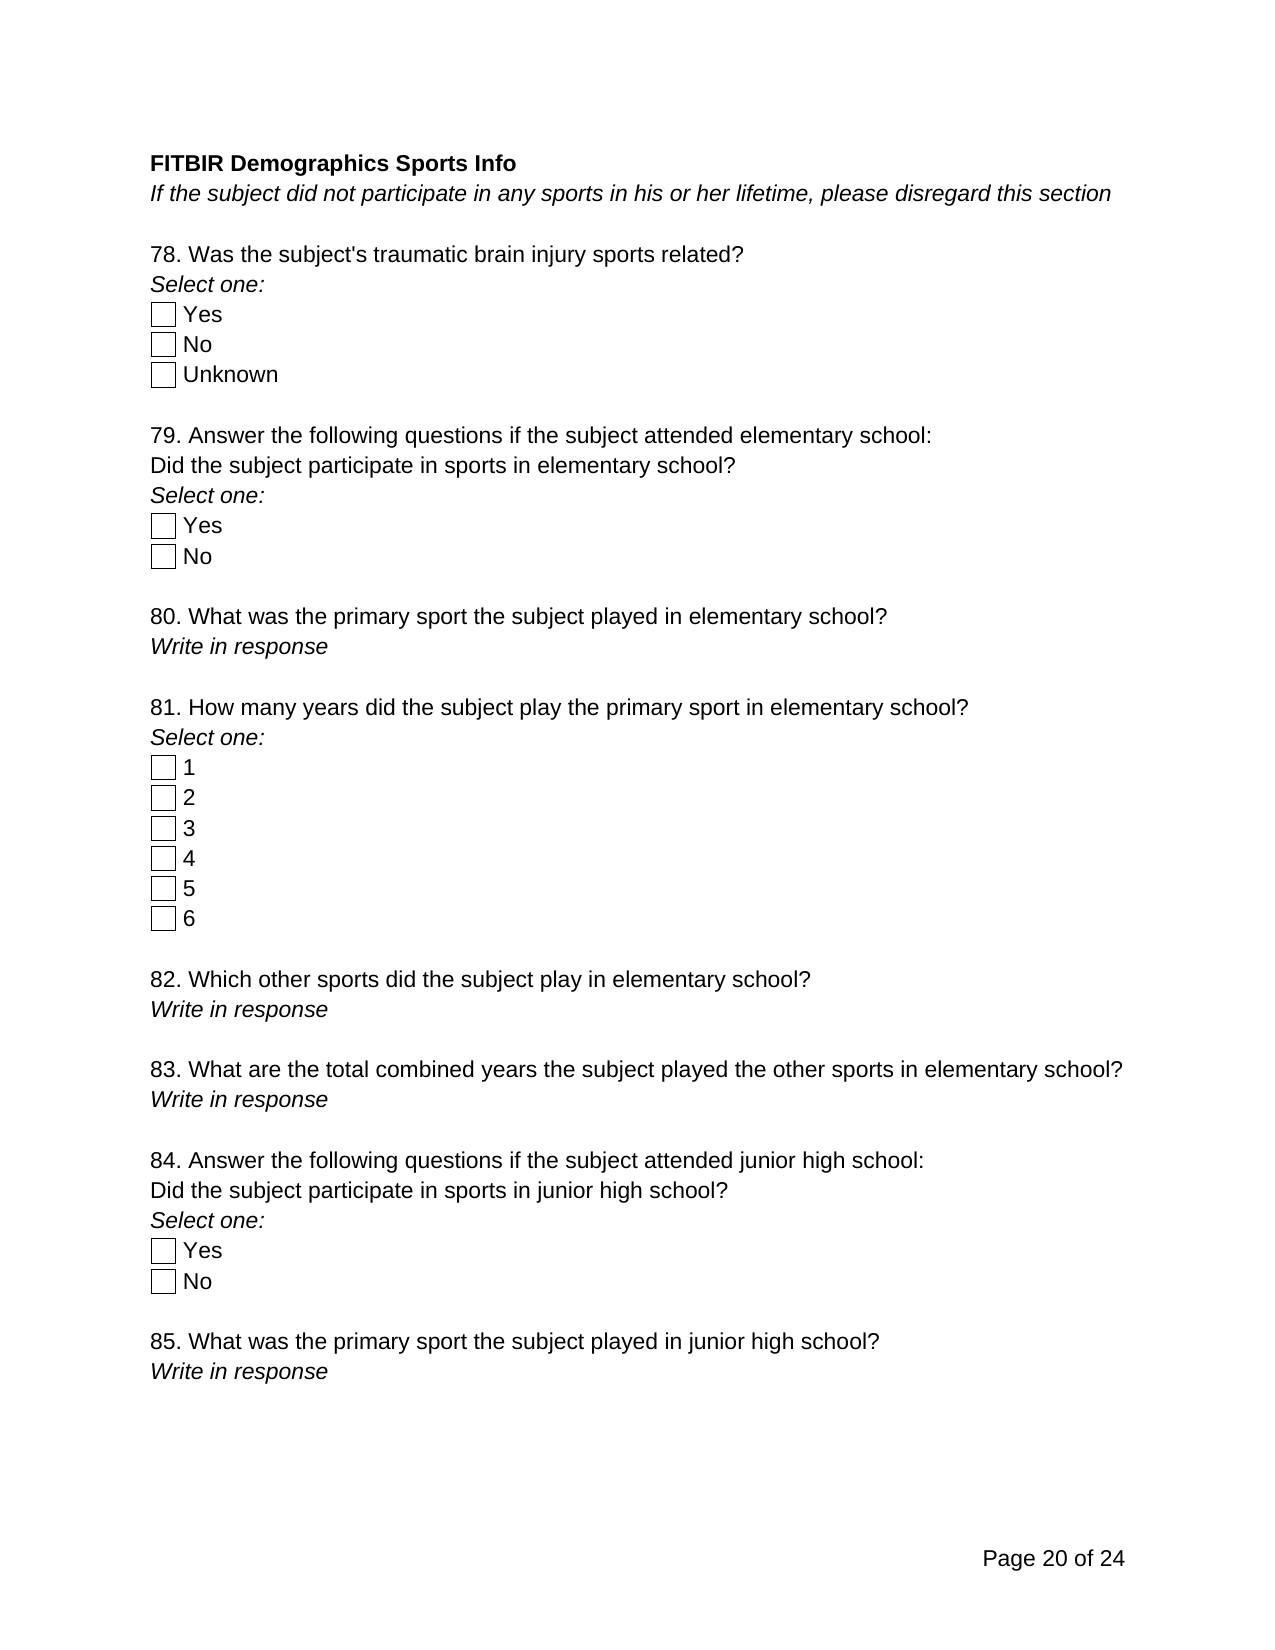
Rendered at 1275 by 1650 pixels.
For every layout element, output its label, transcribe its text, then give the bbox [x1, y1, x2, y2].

text Write in response [150, 1358, 1125, 1385]
text 6 [150, 905, 1125, 932]
text 81. How many years did the subject play the primary sport in elementary school? [150, 694, 1125, 720]
text Unknown [150, 361, 1125, 388]
text 1 [150, 754, 1125, 781]
text Write in response [150, 1086, 1125, 1113]
text Did the subject participate in sports in elementary school? [150, 452, 1125, 478]
text Yes [150, 1237, 1125, 1264]
text Select one: [150, 271, 1125, 297]
text Write in response [150, 996, 1125, 1022]
text Select one: [150, 482, 1125, 509]
text 5 [150, 875, 1125, 901]
text Did the subject participate in sports in junior high school? [150, 1177, 1125, 1203]
text 3 [150, 814, 1125, 841]
text Yes [150, 512, 1125, 539]
text Write in response [150, 633, 1125, 660]
text FITBIR Demographics Sports Info [150, 150, 1125, 176]
text 2 [150, 784, 1125, 811]
text Yes [150, 301, 1125, 327]
text 4 [150, 845, 1125, 871]
text 84. Answer the following questions if the subject attended junior high school: [150, 1147, 1125, 1173]
text Select one: [150, 724, 1125, 750]
text 79. Answer the following questions if the subject attended elementary school: [150, 422, 1125, 448]
text No [150, 331, 1125, 358]
text 85. What was the primary sport the subject played in junior high school? [150, 1328, 1125, 1354]
text 78. Was the subject's traumatic brain injury sports related? [150, 241, 1125, 267]
text 82. Which other sports did the subject play in elementary school? [150, 966, 1125, 992]
text 83. What are the total combined years the subject played the other sports in elementary school? [150, 1056, 1125, 1083]
text No [150, 543, 1125, 569]
text No [150, 1268, 1125, 1294]
text Select one: [150, 1207, 1125, 1234]
text 80. What was the primary sport the subject played in elementary school? [150, 603, 1125, 629]
text If the subject did not participate in any sports in his or her lifetime, please disregard this section [150, 180, 1125, 207]
